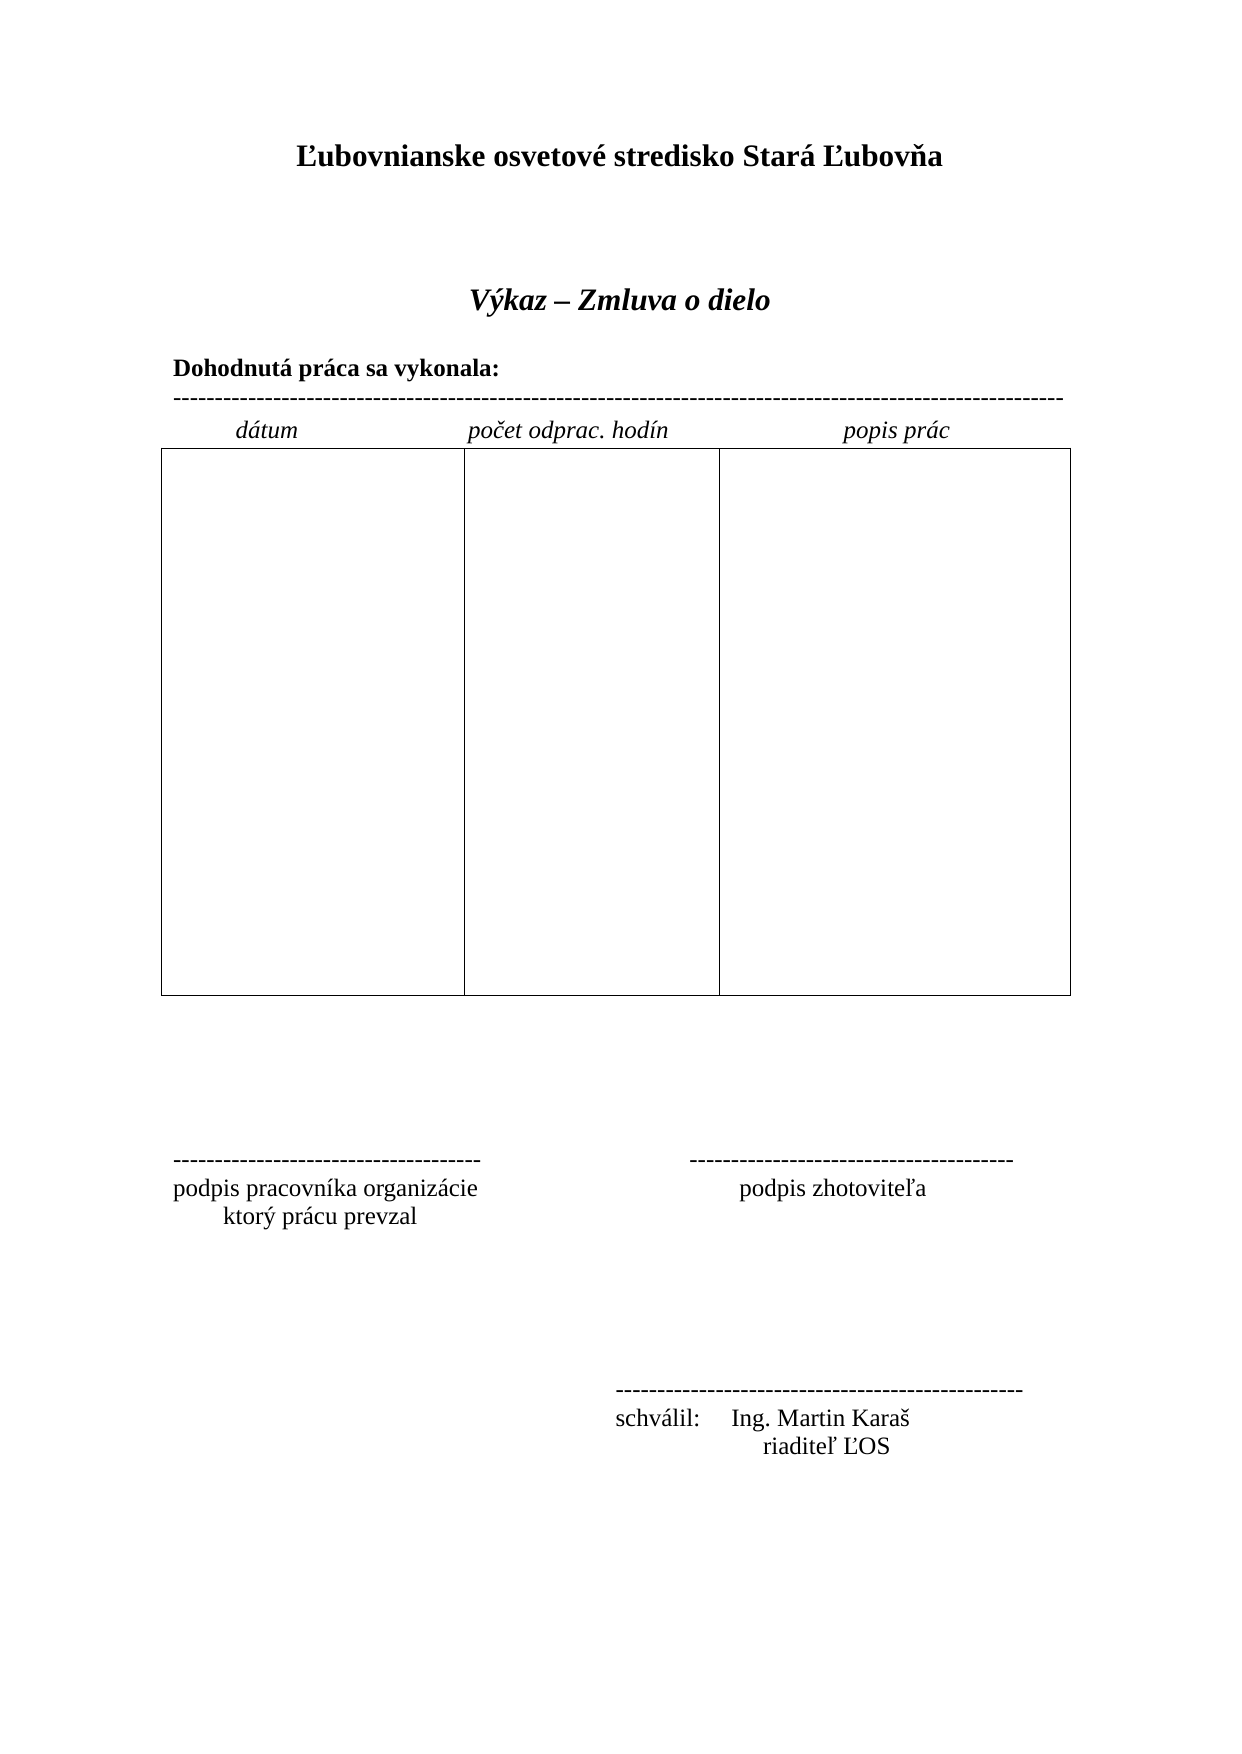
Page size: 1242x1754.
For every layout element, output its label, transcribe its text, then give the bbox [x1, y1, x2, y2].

text ----------------------------------------------------------------------------------------------------------- [173, 382, 1067, 411]
table_header [465, 449, 719, 995]
text Výkaz – Zmluva o dielo [173, 281, 1067, 317]
text ------------------------------------- --------------------------------------- [173, 1144, 1067, 1173]
text podpis pracovníka organizácie podpis zhotoviteľa [173, 1173, 1067, 1201]
text schválil: Ing. Martin Karaš [173, 1403, 1067, 1431]
text riaditeľ ĽOS [173, 1431, 1067, 1460]
table_header [162, 449, 464, 995]
text Ľubovnianske osvetové stredisko Stará Ľubovňa [173, 137, 1067, 173]
text ------------------------------------------------- [173, 1374, 1067, 1403]
table_header [720, 449, 1070, 995]
text ktorý prácu prevzal [173, 1201, 1067, 1230]
text dátum počet odprac. hodín popis prác [169, 411, 1071, 448]
text Dohodnutá práca sa vykonala: [173, 353, 1067, 382]
